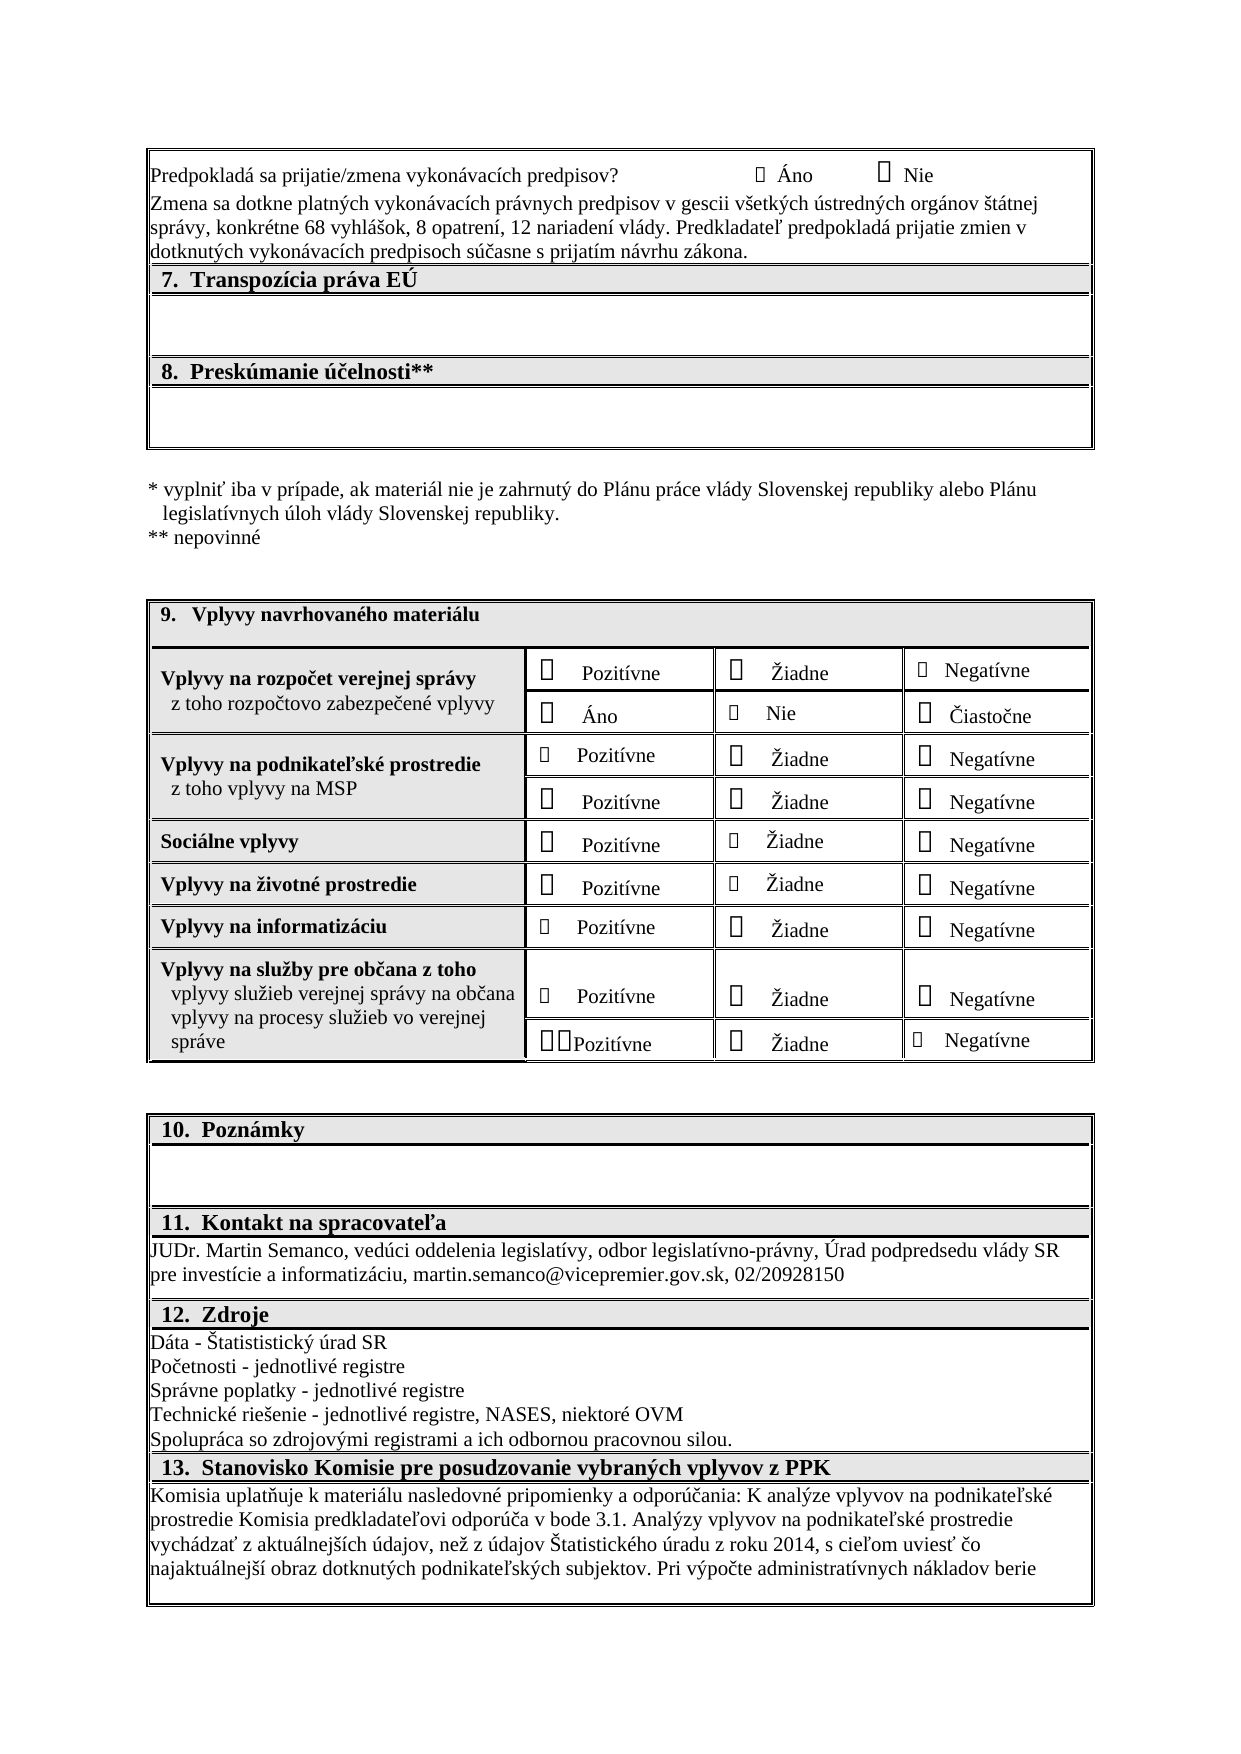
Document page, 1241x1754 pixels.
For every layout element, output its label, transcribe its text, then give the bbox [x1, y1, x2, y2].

table_cell  Žiadne [715, 1020, 903, 1059]
table_cell  Pozitívne [527, 735, 713, 775]
table_cell  Žiadne [716, 950, 902, 1017]
table_cell Predpokladá sa prijatie/zmena vykonávacích predpisov?  Áno  Nie Zmena sa dotkne platných vykonávacích právnych predpisov v gescii všetkých ústredných orgánov štátnej správy, konkrétne 68 vyhlášok, 8 opatrení, 12 nariadení vlády. Predkladateľ predpokladá prijatie zmien v dotknutých vykonávacích predpisoch súčasne s prijatím návrhu zákona. [150, 151, 1091, 263]
table_header 9. Vplyvy navrhovaného materiálu [150, 603, 1091, 646]
table_cell  Negatívne [904, 732, 1093, 775]
table_cell 11. Kontakt na spracovateľa [150, 1205, 1092, 1235]
table_cell Dáta - Štatististický úrad SR Početnosti - jednotlivé registre Správne poplatky - jednotlivé registre Technické riešenie - jednotlivé registre, NASES, niektoré OVM Spolupráca so zdrojovými registrami a ich odbornou pracovnou silou. [150, 1327, 1091, 1451]
table_cell 8. Preskúmanie účelnosti** [148, 355, 1093, 384]
table_cell  Áno [527, 692, 713, 732]
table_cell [150, 1480, 1092, 1603]
table_cell  Pozitívne [527, 778, 713, 818]
table_cell [148, 1143, 1093, 1205]
table_cell [150, 292, 1092, 355]
table_cell Vplyvy na podnikateľské prostredie z toho vplyvy na MSP [148, 732, 525, 818]
table_cell  Žiadne [716, 864, 902, 903]
table_header 10. Poznámky [150, 1117, 1091, 1143]
table_cell Vplyvy na rozpočet verejnej správy z toho rozpočtovo zabezpečené vplyvy [150, 646, 524, 732]
table_cell  Nie [716, 692, 902, 732]
table_cell  Žiadne [716, 649, 902, 689]
table_cell  Pozitívne [527, 950, 713, 1017]
table_cell Pozitívne [525, 1020, 714, 1059]
table_cell 13. Stanovisko Komisie pre posudzovanie vybraných vplyvov z PPK [148, 1451, 1093, 1480]
table_cell Vplyvy na životné prostredie [148, 861, 525, 903]
table_cell Vplyvy na služby pre občana z toho vplyvy služieb verejnej správy na občana vplyvy na procesy služieb vo verejnej správe [150, 946, 525, 1059]
table_cell 7. Transpozícia práva EÚ [148, 263, 1093, 292]
table_cell  Čiastočne [905, 689, 1091, 732]
table_cell  Negatívne [904, 861, 1093, 903]
table_cell  Pozitívne [527, 864, 713, 903]
table_cell  Žiadne [716, 821, 902, 861]
table_cell  Negatívne [905, 904, 1092, 946]
table_cell Sociálne vplyvy [148, 818, 525, 861]
table_cell  Žiadne [716, 907, 902, 946]
table_cell  Negatívne [905, 646, 1091, 689]
table_cell JUDr. Martin Semanco, vedúci oddelenia legislatívy, odbor legislatívno-právny, Úrad podpredsedu vlády SR pre investície a informatizáciu, martin.semanco@vicepremier.gov.sk, 02/20928150 [150, 1235, 1091, 1297]
table_cell 12. Zdroje [150, 1298, 1092, 1327]
table_cell  Pozitívne [527, 907, 713, 946]
table_cell Vplyvy na informatizáciu [150, 904, 524, 946]
table_cell  Pozitívne [527, 821, 713, 861]
text * vyplniť iba v prípade, ak materiál nie je zahrnutý do Plánu práce vlády Slovenskej republiky alebo Plánu legislatívnych úloh vlády Slovenskej republiky. [148, 476, 1093, 524]
table_cell  Žiadne [716, 735, 902, 775]
table_cell  Negatívne [905, 946, 1092, 1017]
text ** nepovinné [148, 524, 1093, 549]
table_cell  Negatívne [904, 775, 1093, 818]
table_cell  Pozitívne [527, 649, 713, 689]
table_cell  Žiadne [716, 778, 902, 818]
table_cell  Negatívne [904, 818, 1093, 861]
table_cell  Negatívne [904, 1017, 1093, 1059]
table_cell [150, 384, 1092, 447]
